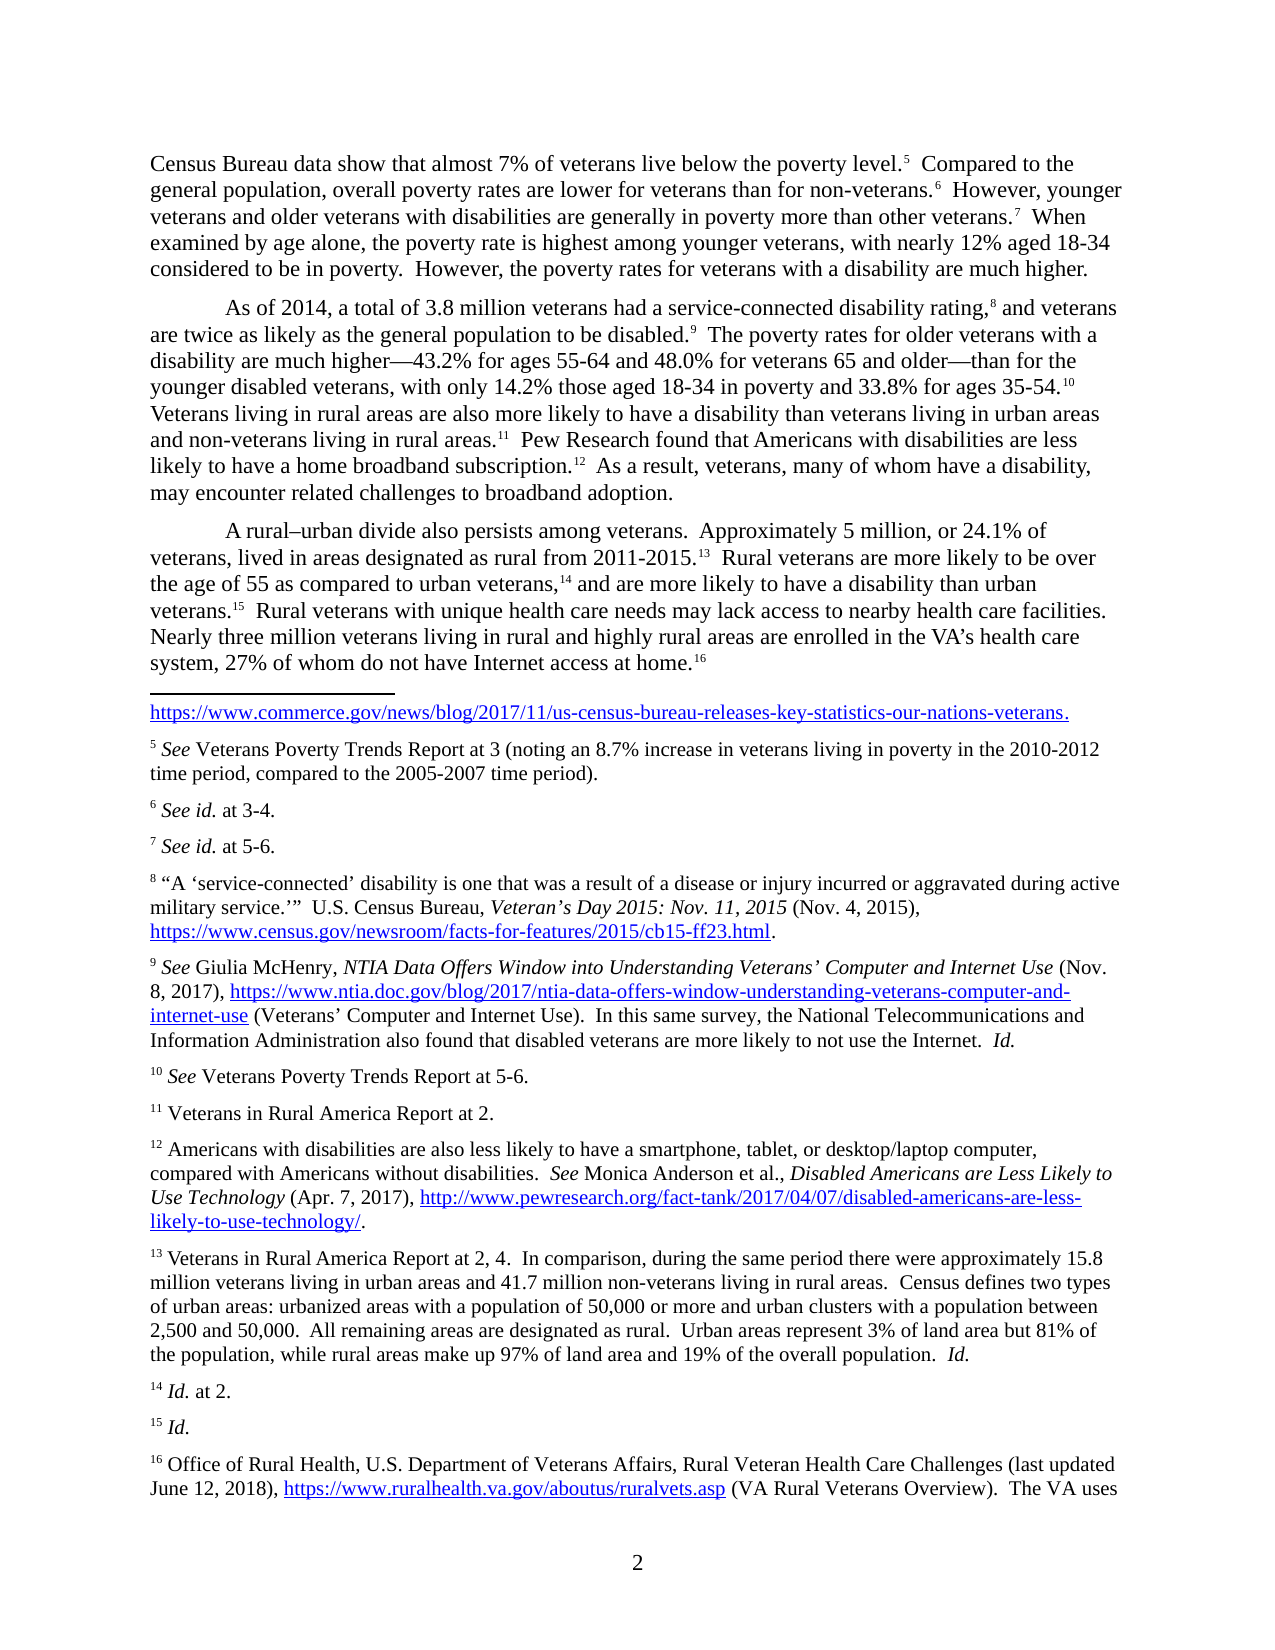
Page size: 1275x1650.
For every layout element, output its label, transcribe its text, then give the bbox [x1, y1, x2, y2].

text A rural–urban divide also persists among veterans. Approximately 5 million, or 24.1% of veterans, lived in areas designated as rural from 2011-2015. Rural veterans are more likely to be over the age of 55 as compared to urban veterans, and are more likely to have a disability than urban veterans. Rural veterans with unique health care needs may lack access to nearby health care facilities. Nearly three million veterans living in rural and highly rural areas are enrolled in the VA’s health care system, 27% of whom do not have Internet access at home. [150, 518, 1125, 676]
text As of 2017, there were approximately 18.2 million veterans in the United States, constituting approximately 7.3% of the adult U.S. population. Recent U.S. Department of Veterans Affairs (VA) and Census Bureau data show that almost 7% of veterans live below the poverty level. Compared to the general population, overall poverty rates are lower for veterans than for non-veterans. However, younger veterans and older veterans with disabilities are generally in poverty more than other veterans. When examined by age alone, the poverty rate is highest among younger veterans, with nearly 12% aged 18-34 considered to be in poverty. However, the poverty rates for veterans with a disability are much higher. [150, 150, 1125, 282]
text As of 2014, a total of 3.8 million veterans had a service-connected disability rating, and veterans are twice as likely as the general population to be disabled. The poverty rates for older veterans with a disability are much higher—43.2% for ages 55-64 and 48.0% for veterans 65 and older—than for the younger disabled veterans, with only 14.2% those aged 18-34 in poverty and 33.8% for ages 35-54. Veterans living in rural areas are also more likely to have a disability than veterans living in urban areas and non-veterans living in rural areas. Pew Research found that Americans with disabilities are less likely to have a home broadband subscription. As a result, veterans, many of whom have a disability, may encounter related challenges to broadband adoption. [150, 294, 1125, 505]
